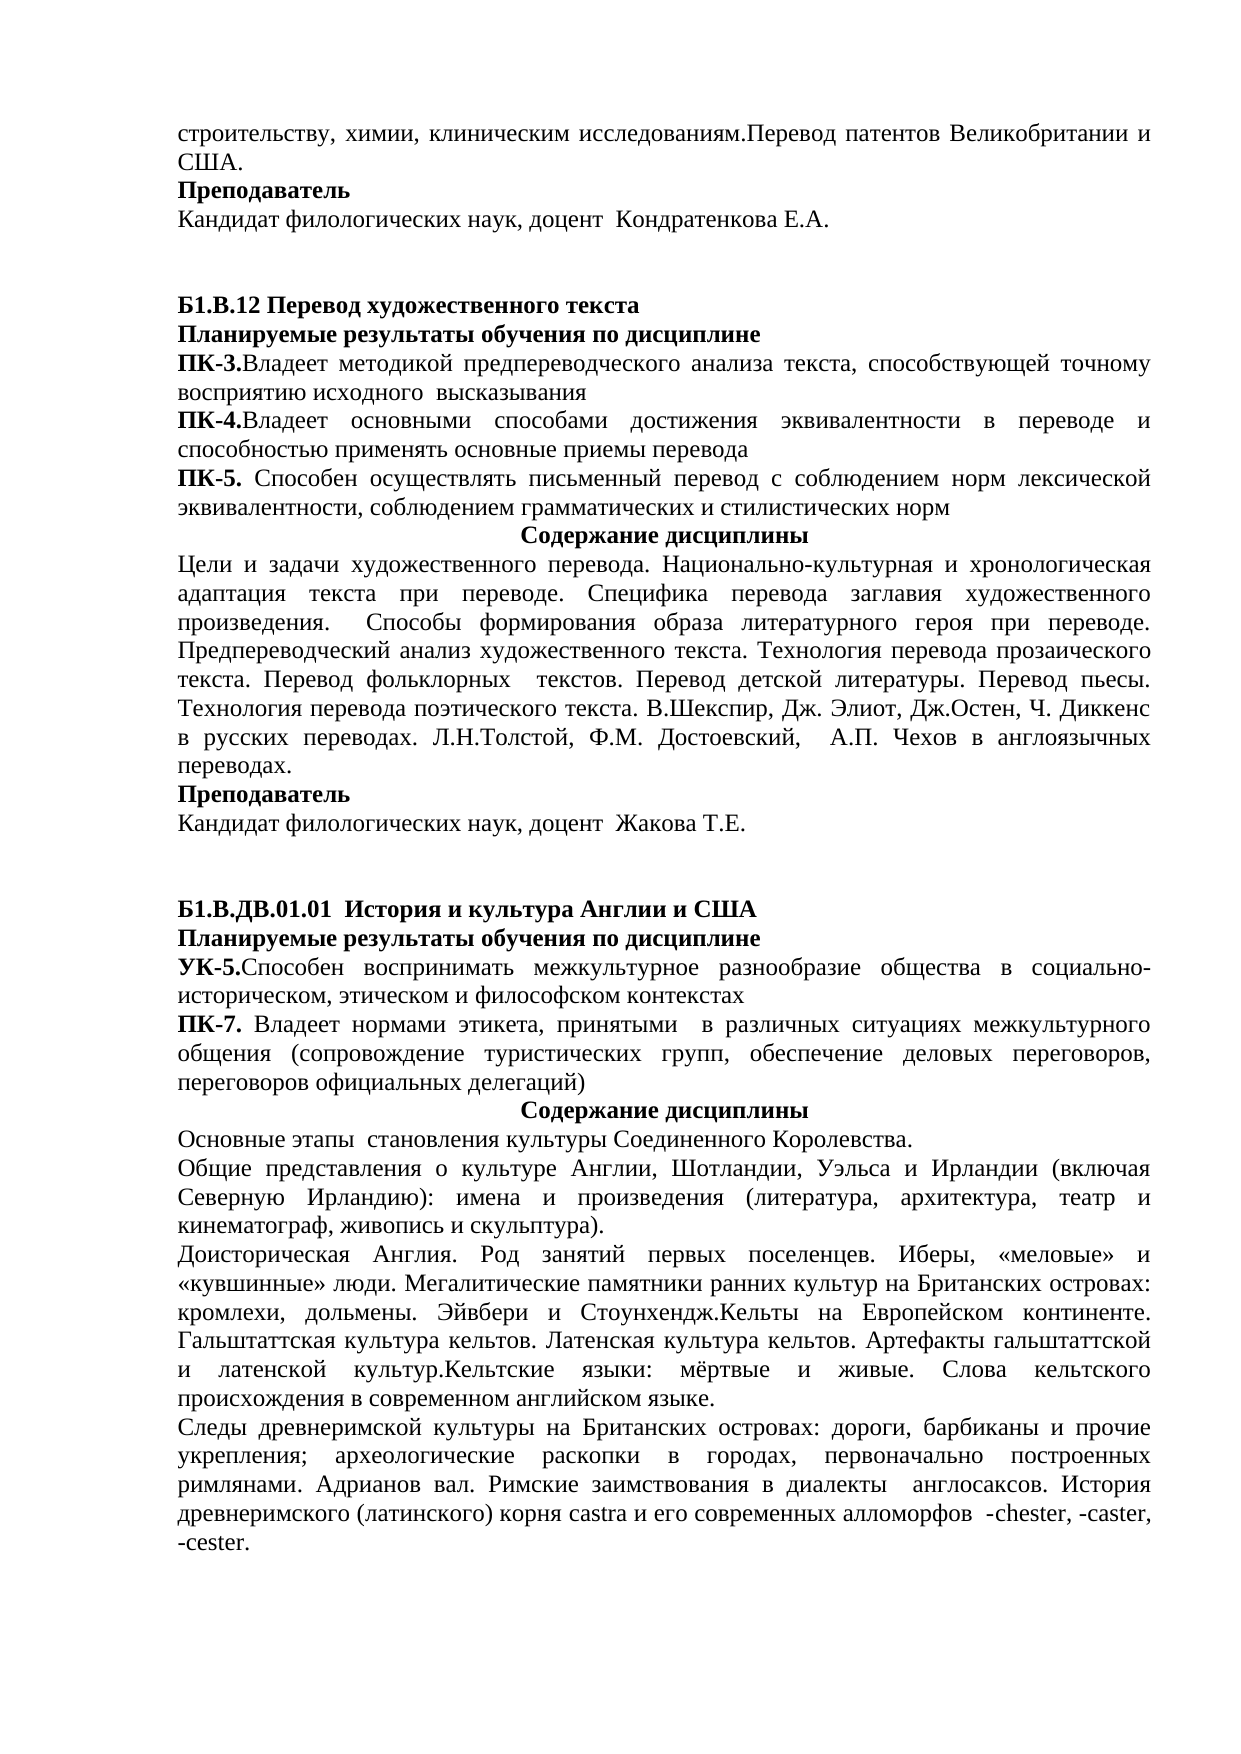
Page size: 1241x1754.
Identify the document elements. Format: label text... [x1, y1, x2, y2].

text Содержание дисциплины [177, 521, 1152, 549]
text Кандидат филологических наук, доцент Кондратенкова Е.А. [177, 204, 1152, 233]
text Кандидат филологических наук, доцент Жакова Т.Е. [177, 808, 1152, 837]
text Следы древнеримской культуры на Британских островах: дороги, барбиканы и прочие укрепления; археологические раскопки в городах, первоначально построенных римлянами. Адрианов вал. Римские заимствования в диалекты англосаксов. История древнеримского (латинского) корня castra и его современных алломорфов -chester, -caster, -cester. [177, 1412, 1152, 1556]
text Планируемые результаты обучения по дисциплине [177, 319, 1152, 348]
text ПК-5. Способен осуществлять письменный перевод с соблюдением норм лексической эквивалентности, соблюдением грамматических и стилистических норм [177, 463, 1152, 521]
text ПК-3.Владеет методикой предпереводческого анализа текста, способствующей точному восприятию исходного высказывания [177, 348, 1152, 406]
text Общие представления о культуре Англии, Шотландии, Уэльса и Ирландии (включая Северную Ирландию): имена и произведения (литература, архитектура, театр и кинематограф, живопись и скульптура). [177, 1153, 1152, 1239]
text Планируемые результаты обучения по дисциплине [177, 923, 1152, 952]
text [177, 118, 1152, 176]
text Б1.В.12 Перевод художественного текста [177, 291, 1152, 319]
text ПК-4.Владеет основными способами достижения эквивалентности в переводе и способностью применять основные приемы перевода [177, 406, 1152, 463]
text УК-5.Способен воспринимать межкультурное разнообразие общества в социально-историческом, этическом и философском контекстах [177, 952, 1152, 1009]
text Преподаватель [177, 176, 1152, 204]
text Содержание дисциплины [177, 1096, 1152, 1124]
text Доисторическая Англия. Род занятий первых поселенцев. Иберы, «меловые» и «кувшинные» люди. Мегалитические памятники ранних культур на Британских островах: кромлехи, дольмены. Эйвбери и Стоунхендж.Кельты на Европейском континенте. Гальштаттская культура кельтов. Латенская культура кельтов. Артефакты гальштаттской и латенской культур.Кельтские языки: мёртвые и живые. Слова кельтского происхождения в современном английском языке. [177, 1239, 1152, 1412]
text Б1.В.ДВ.01.01 История и культура Англии и США [177, 894, 1152, 923]
text ПК-7. Владеет нормами этикета, принятыми в различных ситуациях межкультурного общения (сопровождение туристических групп, обеспечение деловых переговоров, переговоров официальных делегаций) [177, 1009, 1152, 1096]
text Преподаватель [177, 779, 1152, 808]
text Основные этапы становления культуры Соединенного Королевства. [177, 1124, 1152, 1153]
text Цели и задачи художественного перевода. Национально-культурная и хронологическая адаптация текста при переводе. Специфика перевода заглавия художественного произведения. Способы формирования образа литературного героя при переводе. Предпереводческий анализ художественного текста. Технология перевода прозаического текста. Перевод фольклорных текстов. Перевод детской литературы. Перевод пьесы. Технология перевода поэтического текста. В.Шекспир, Дж. Элиот, Дж.Остен, Ч. Диккенс в русских переводах. Л.Н.Толстой, Ф.М. Достоевский, А.П. Чехов в англоязычных переводах. [177, 549, 1152, 779]
